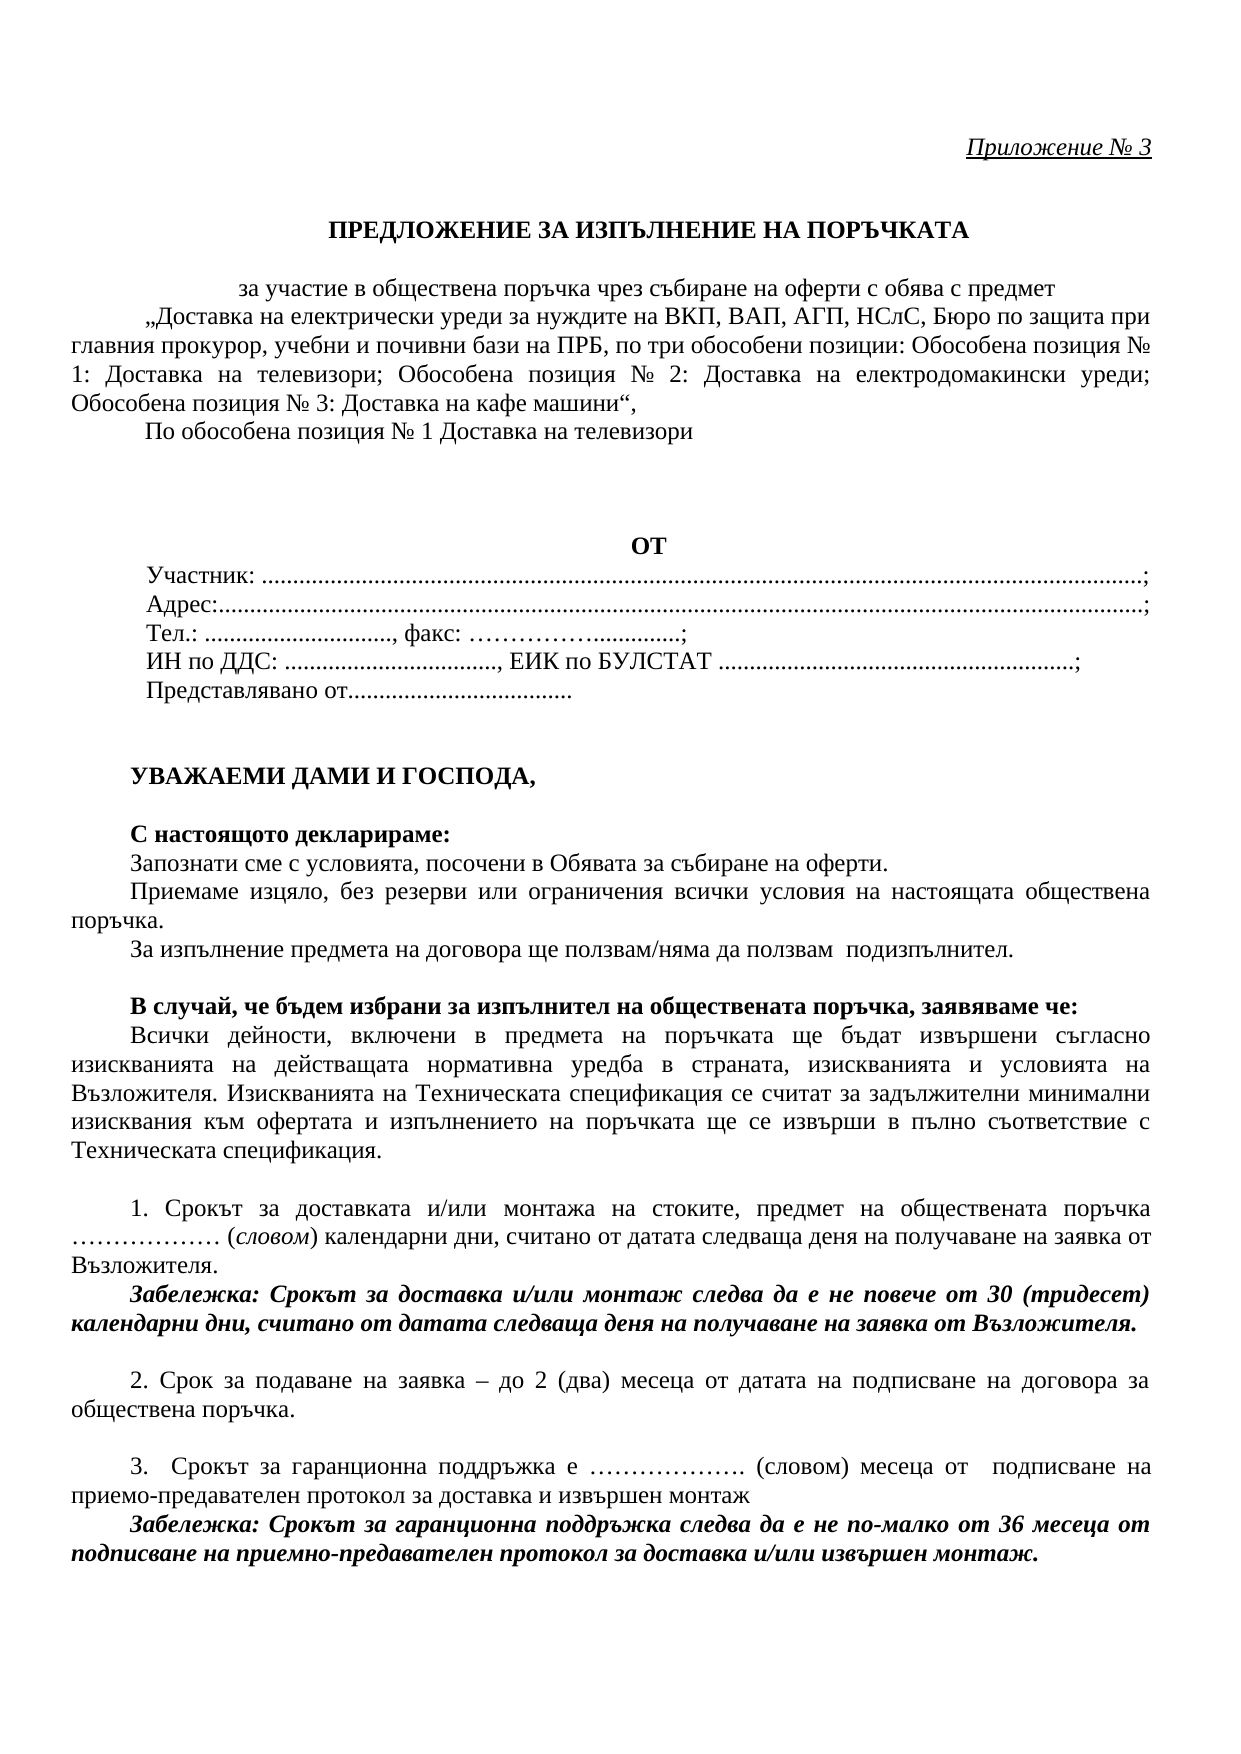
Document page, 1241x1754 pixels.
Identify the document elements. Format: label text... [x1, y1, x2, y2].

text Запознати сме с условията, посочени в Обявата за събиране на оферти. [71, 848, 1152, 876]
text Представлявано от.................................... [71, 675, 1152, 704]
text Забележка: Срокът за гаранционна поддръжка следва да е не по-малко от 36 месеца от подписване на приемно-предавателен протокол за доставка и/или извършен монтаж. [71, 1509, 1152, 1566]
text „Доставка на електрически уреди за нуждите на ВКП, ВАП, АГП, НСлС, Бюро по защита при главния прокурор, учебни и почивни бази на ПРБ, по три обособени позиции: Обособена позиция № 1: Доставка на телевизори; Обособена позиция № 2: Доставка на електродомакински уреди; Обособена позиция № 3: Доставка на кафе машини“, [71, 301, 1152, 416]
text УВАЖАЕМИ ДАМИ И ГОСПОДА, [71, 761, 1152, 790]
text ИН по ДДС: .................................., ЕИК по БУЛСТАТ .........................................................; [71, 646, 1152, 675]
text за участие в обществена поръчка чрез събиране на оферти с обява с предмет [145, 273, 1149, 301]
text Забележка: Срокът за доставка и/или монтаж следва да е не повече от 30 (тридесет) календарни дни, считано от датата следваща деня на получаване на заявка от Възложителя. [71, 1279, 1152, 1336]
text Участник: .............................................................................................................................................; [71, 560, 1152, 589]
text Всички дейности, включени в предмета на поръчката ще бъдат извършени съгласно изискванията на действащата нормативна уредба в страната, изискванията и условията на Възложителя. Изискванията на Техническата спецификация се считат за задължителни минимални изисквания към офертата и изпълнението на поръчката ще се извърши в пълно съответствие с Техническата спецификация. [71, 1020, 1152, 1164]
text По обособена позиция № 1 Доставка на телевизори [71, 416, 1152, 445]
text 1. Срокът за доставката и/или монтажа на стоките, предмет на обществената поръчка ……………… (словом) календарни дни, считано от датата следваща деня на получаване на заявка от Възложителя. [71, 1193, 1152, 1279]
text За изпълнение предмета на договора ще ползвам/няма да ползвам подизпълнител. [71, 934, 1152, 963]
text 2. Срок за подаване на заявка – до 2 (два) месеца от датата на подписване на договора за обществена поръчка. [71, 1365, 1152, 1423]
text Тел.: .............................., факс: ……………..............; [71, 618, 1152, 646]
text 3. Срокът за гаранционна поддръжка е ………………. (словом) месеца от подписване на приемо-предавателен протокол за доставка и извършен монтаж [71, 1451, 1152, 1509]
text Приемаме изцяло, без резерви или ограничения всички условия на настоящата обществена поръчка. [71, 876, 1152, 934]
text С настоящото декларираме: [71, 819, 1152, 848]
text ПРЕДЛОЖЕНИЕ ЗА ИЗПЪЛНЕНИЕ НА ПОРЪЧКАТА [71, 215, 1152, 244]
text Приложение № 3 [71, 132, 1152, 161]
text ОТ [71, 531, 1152, 560]
text Адрес:....................................................................................................................................................; [71, 589, 1152, 618]
text В случай, че бъдем избрани за изпълнител на обществената поръчка, заявяваме че: [71, 991, 1152, 1020]
